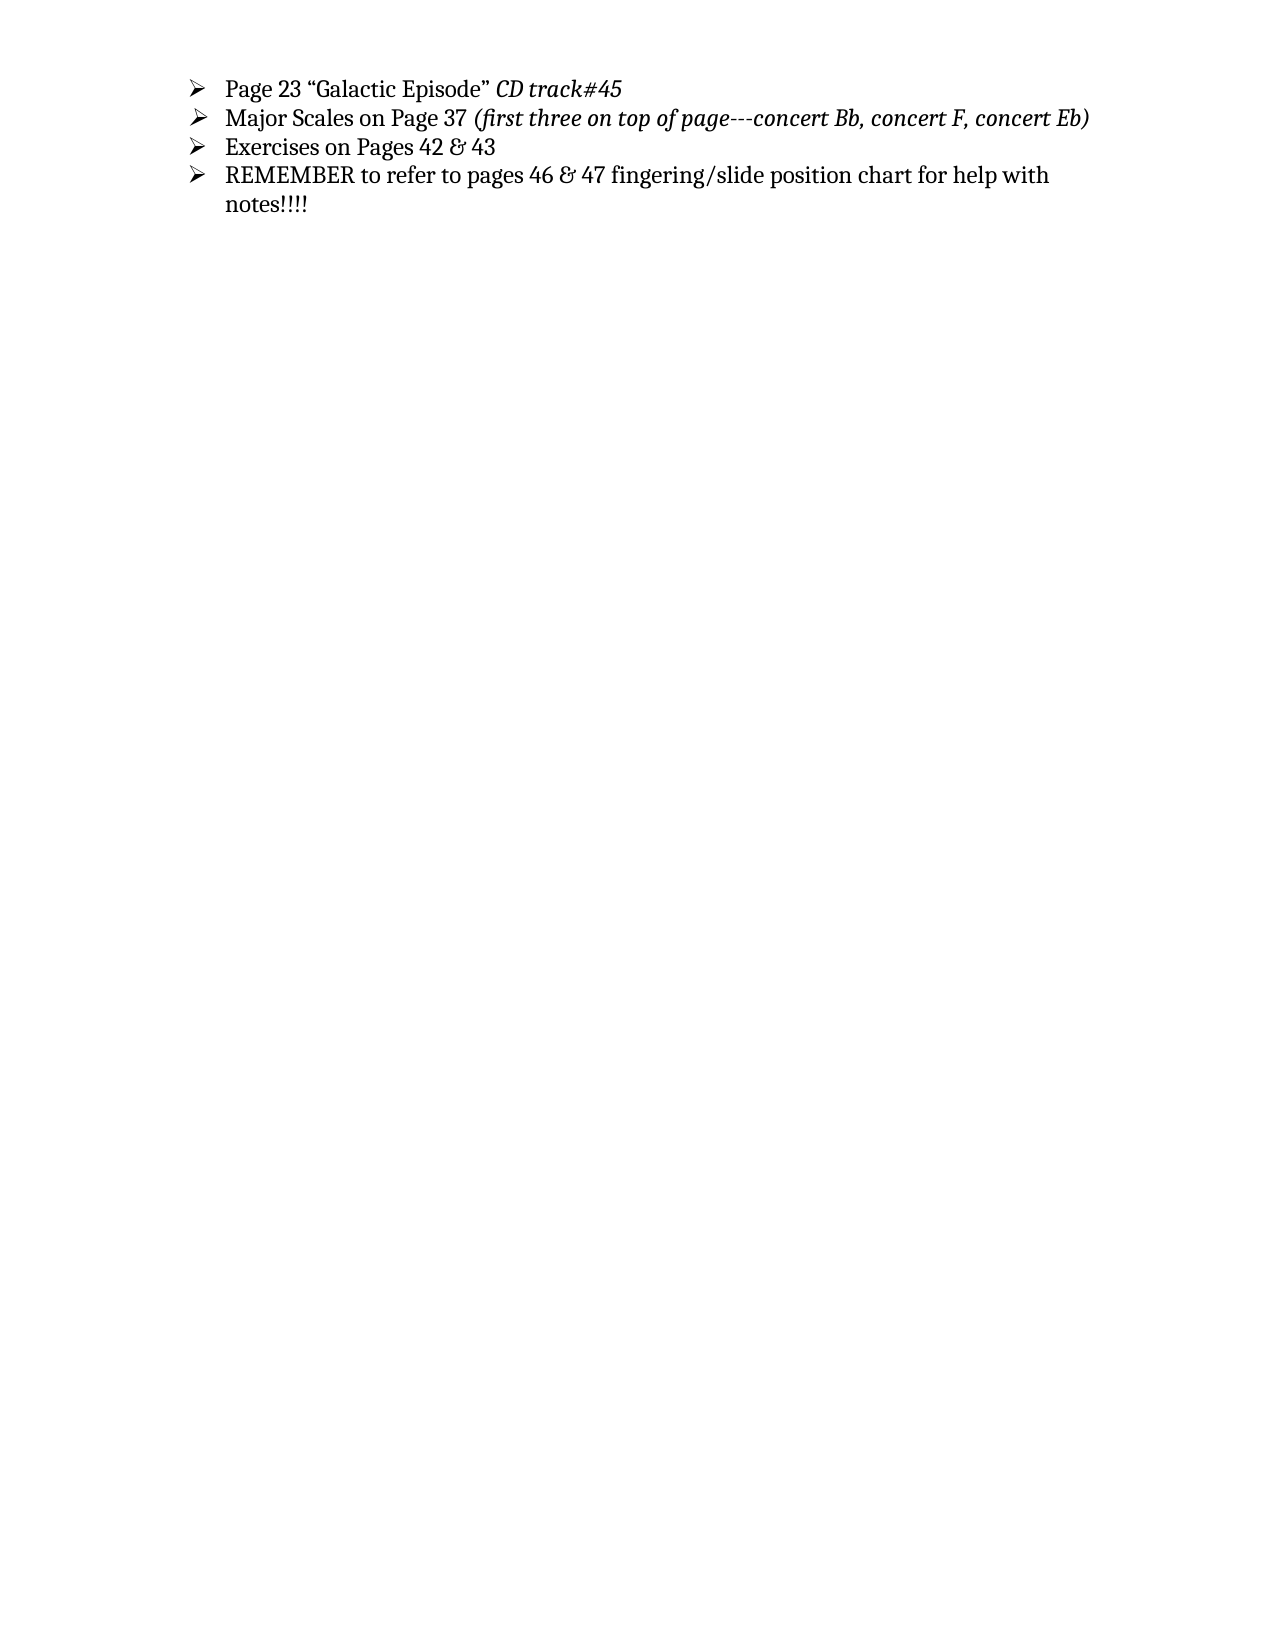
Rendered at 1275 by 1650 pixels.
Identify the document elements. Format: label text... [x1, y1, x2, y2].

list Exercises on Pages 42 & 43 [187, 132, 1125, 161]
list Major Scales on Page 37 (first three on top of page---concert Bb, concert F, concert Eb) [187, 104, 1125, 132]
list REMEMBER to refer to pages 46 & 47 fingering/slide position chart for help with notes!!!! [187, 161, 1125, 219]
list Page 23 “Galactic Episode” CD track#45 [187, 75, 1125, 104]
